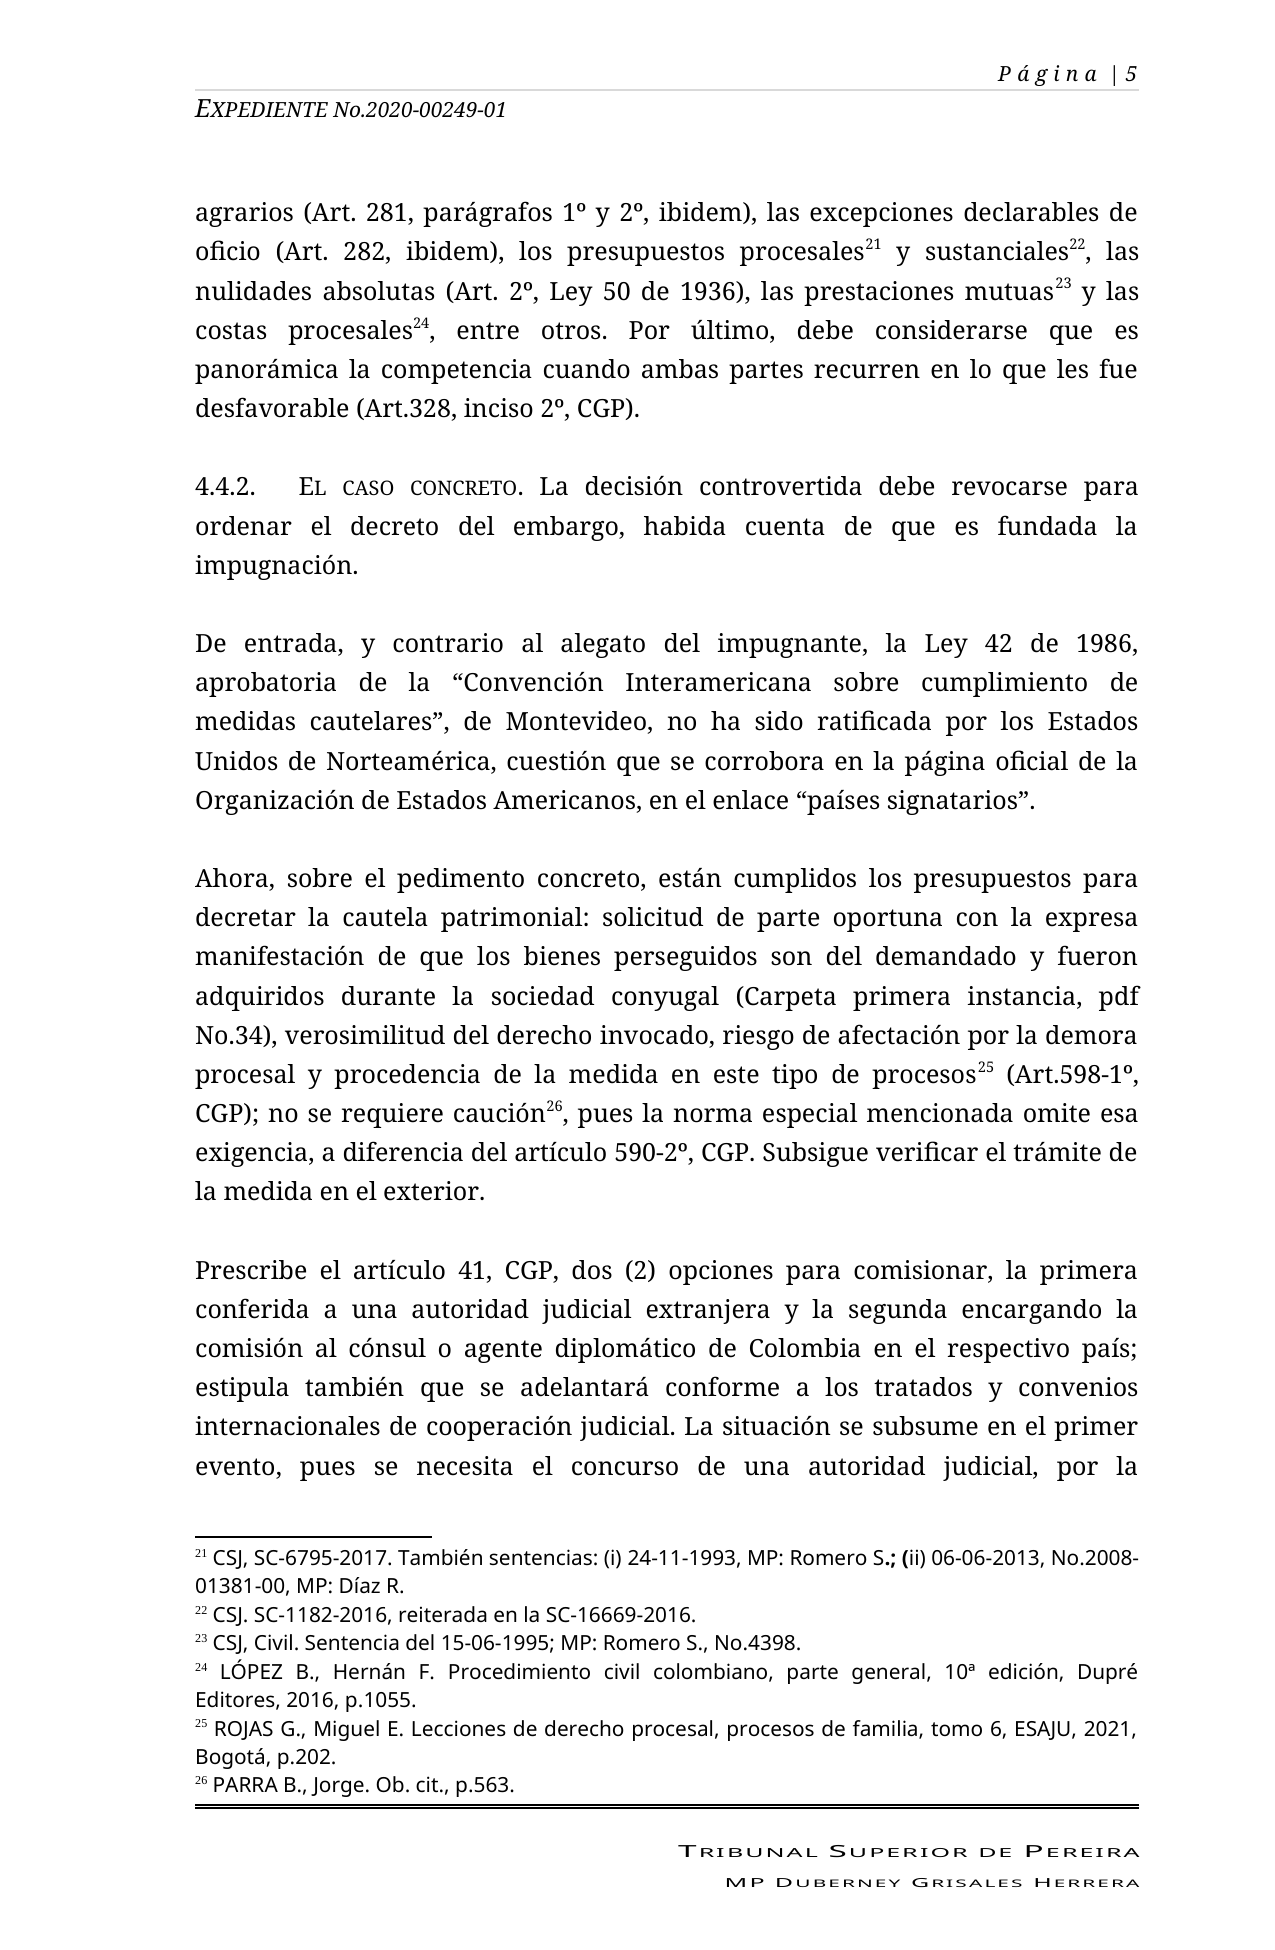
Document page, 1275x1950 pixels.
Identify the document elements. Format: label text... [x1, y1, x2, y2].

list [195, 1252, 1139, 1482]
text Ahora, también son límites para la resolución del caso, el principio de congruencia como regla general (Art. 281, ibidem). Las excepciones, es decir, aquellos temas que son revisables de oficio son los asuntos de familia y agrarios (Art. 281, parágrafos 1º y 2º, ibidem), las excepciones declarables de oficio (Art. 282, ibidem), los presupuestos procesales y sustanciales, las nulidades absolutas (Art. 2º, Ley 50 de 1936), las prestaciones mutuas y las costas procesales, entre otros. Por último, debe considerarse que es panorámica la competencia cuando ambas partes recurren en lo que les fue desfavorable (Art.328, inciso 2º, CGP). [195, 195, 1139, 425]
text Ahora, sobre el pedimento concreto, están cumplidos los presupuestos para decretar la cautela patrimonial: solicitud de parte oportuna con la expresa manifestación de que los bienes perseguidos son del demandado y fueron adquiridos durante la sociedad conyugal (Carpeta primera instancia, pdf No.34), verosimilitud del derecho invocado, riesgo de afectación por la demora procesal y procedencia de la medida en este tipo de procesos (Art.598-1º, CGP); no se requiere caución, pues la norma especial mencionada omite esa exigencia, a diferencia del artículo 590-2º, CGP. Subsigue verificar el trámite de la medida en el exterior. [195, 861, 1139, 1208]
list El caso concreto. La decisión controvertida debe revocarse para ordenar el decreto del embargo, habida cuenta de que es fundada la impugnación. [195, 469, 1139, 581]
text De entrada, y contrario al alegato del impugnante, la Ley 42 de 1986, aprobatoria de la “Convención Interamericana sobre cumplimiento de medidas cautelares”, de Montevideo, no ha sido ratificada por los Estados Unidos de Norteamérica, cuestión que se corrobora en la página oficial de la Organización de Estados Americanos, en el enlace “países signatarios”. [195, 626, 1139, 816]
